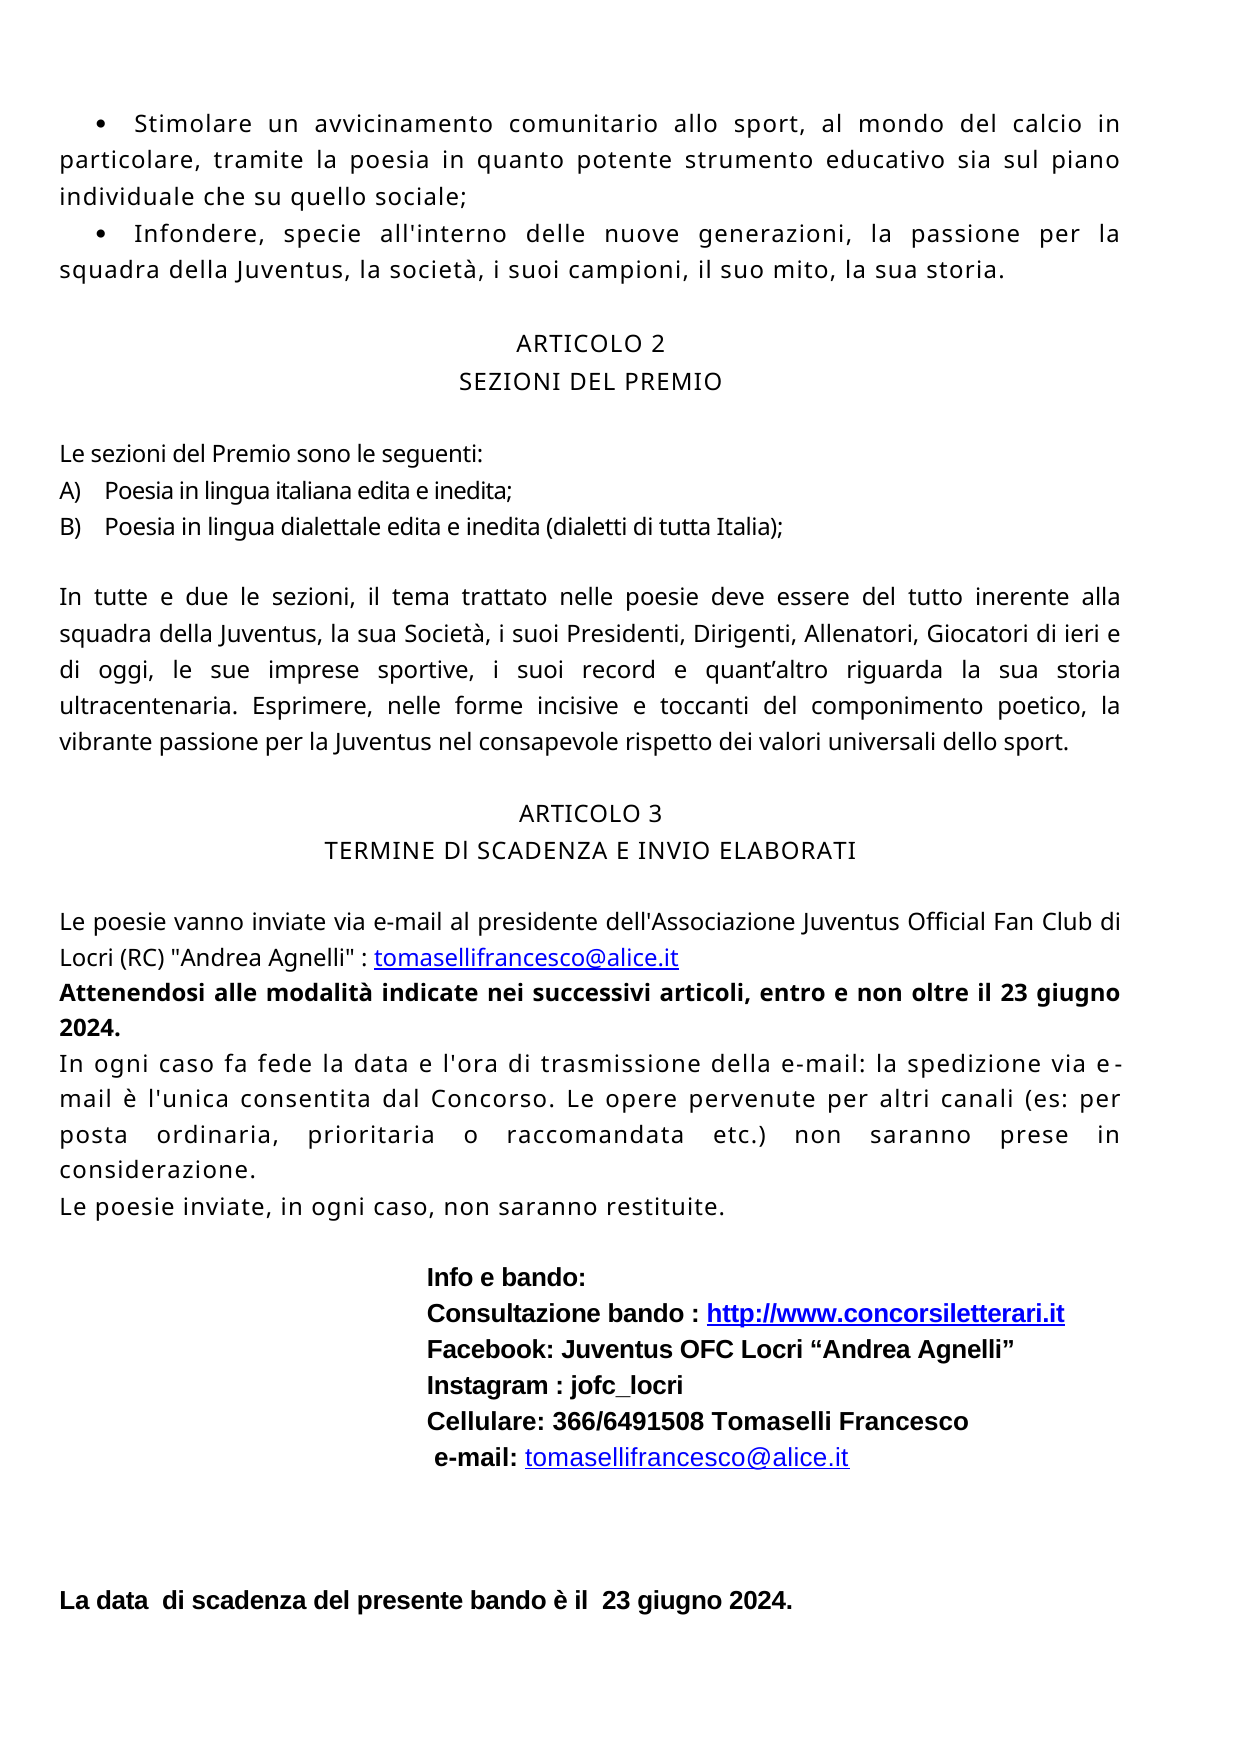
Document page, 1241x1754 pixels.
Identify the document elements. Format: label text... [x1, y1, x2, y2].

text e-mail: tomasellifrancesco@alice.it [427, 1437, 1039, 1473]
list Poesia in lingua italiana edita e inedita; [59, 476, 1122, 506]
text TERMINE Dl SCADENZA E INVIO ELABORATI [59, 836, 1122, 865]
text Le sezioni del Premio sono le seguenti: [59, 439, 1122, 468]
text Attenendosi alle modalità indicate nei successivi articoli, entro e non oltre il 23 giugno 2024. [59, 974, 1122, 1044]
text Instagram : jofc_locri [427, 1366, 1122, 1402]
text Info e bando: [427, 1258, 1122, 1294]
text ARTICOLO 2 [59, 324, 1122, 360]
list Poesia in lingua dialettale edita e inedita (dialetti di tutta Italia); [59, 511, 1122, 541]
text Facebook: Juventus OFC Locri “Andrea Agnelli” [427, 1330, 1122, 1366]
text Le poesie inviate, in ogni caso, non saranno restituite. [59, 1192, 1122, 1222]
list Stimolare un avvicinamento comunitario allo sport, al mondo del calcio in particolare, tramite la poesia in quanto potente strumento educativo sia sul piano individuale che su quello sociale; [59, 103, 1122, 212]
text ARTICOLO 3 [59, 793, 1122, 829]
text SEZIONI DEL PREMIO [59, 361, 1122, 397]
text Cellulare: 366/6491508 Tomaselli Francesco [427, 1402, 1039, 1437]
text Le poesie vanno inviate via e-mail al presidente dell'Associazione Juventus Official Fan Club di Locri (RC) "Andrea Agnelli" : tomasellifrancesco@alice.it [59, 901, 1122, 973]
text In tutte e due le sezioni, il tema trattato nelle poesie deve essere del tutto inerente alla squadra della Juventus, la sua Società, i suoi Presidenti, Dirigenti, Allenatori, Giocatori di ieri e di oggi, le sue imprese sportive, i suoi record e quant’altro riguarda la sua storia ultracentenaria. Esprimere, nelle forme incisive e toccanti del componimento poetico, la vibrante passione per la Juventus nel consapevole rispetto dei valori universali dello sport. [59, 577, 1122, 758]
list Infondere, specie all'interno delle nuove generazioni, la passione per la squadra della Juventus, la società, i suoi campioni, il suo mito, la sua storia. [59, 213, 1122, 286]
text In ogni caso fa fede la data e l'ora di trasmissione della e-mail: la spedizione via email è l'unica consentita dal Concorso. Le opere pervenute per altri canali (es: per posta ordinaria, prioritaria o raccomandata etc.) non saranno prese in considerazione. [59, 1044, 1122, 1186]
text Consultazione bando : http://www.concorsiletterari.it [427, 1294, 1122, 1330]
text La data di scadenza del presente bando è il 23 giugno 2024. [59, 1586, 1122, 1615]
